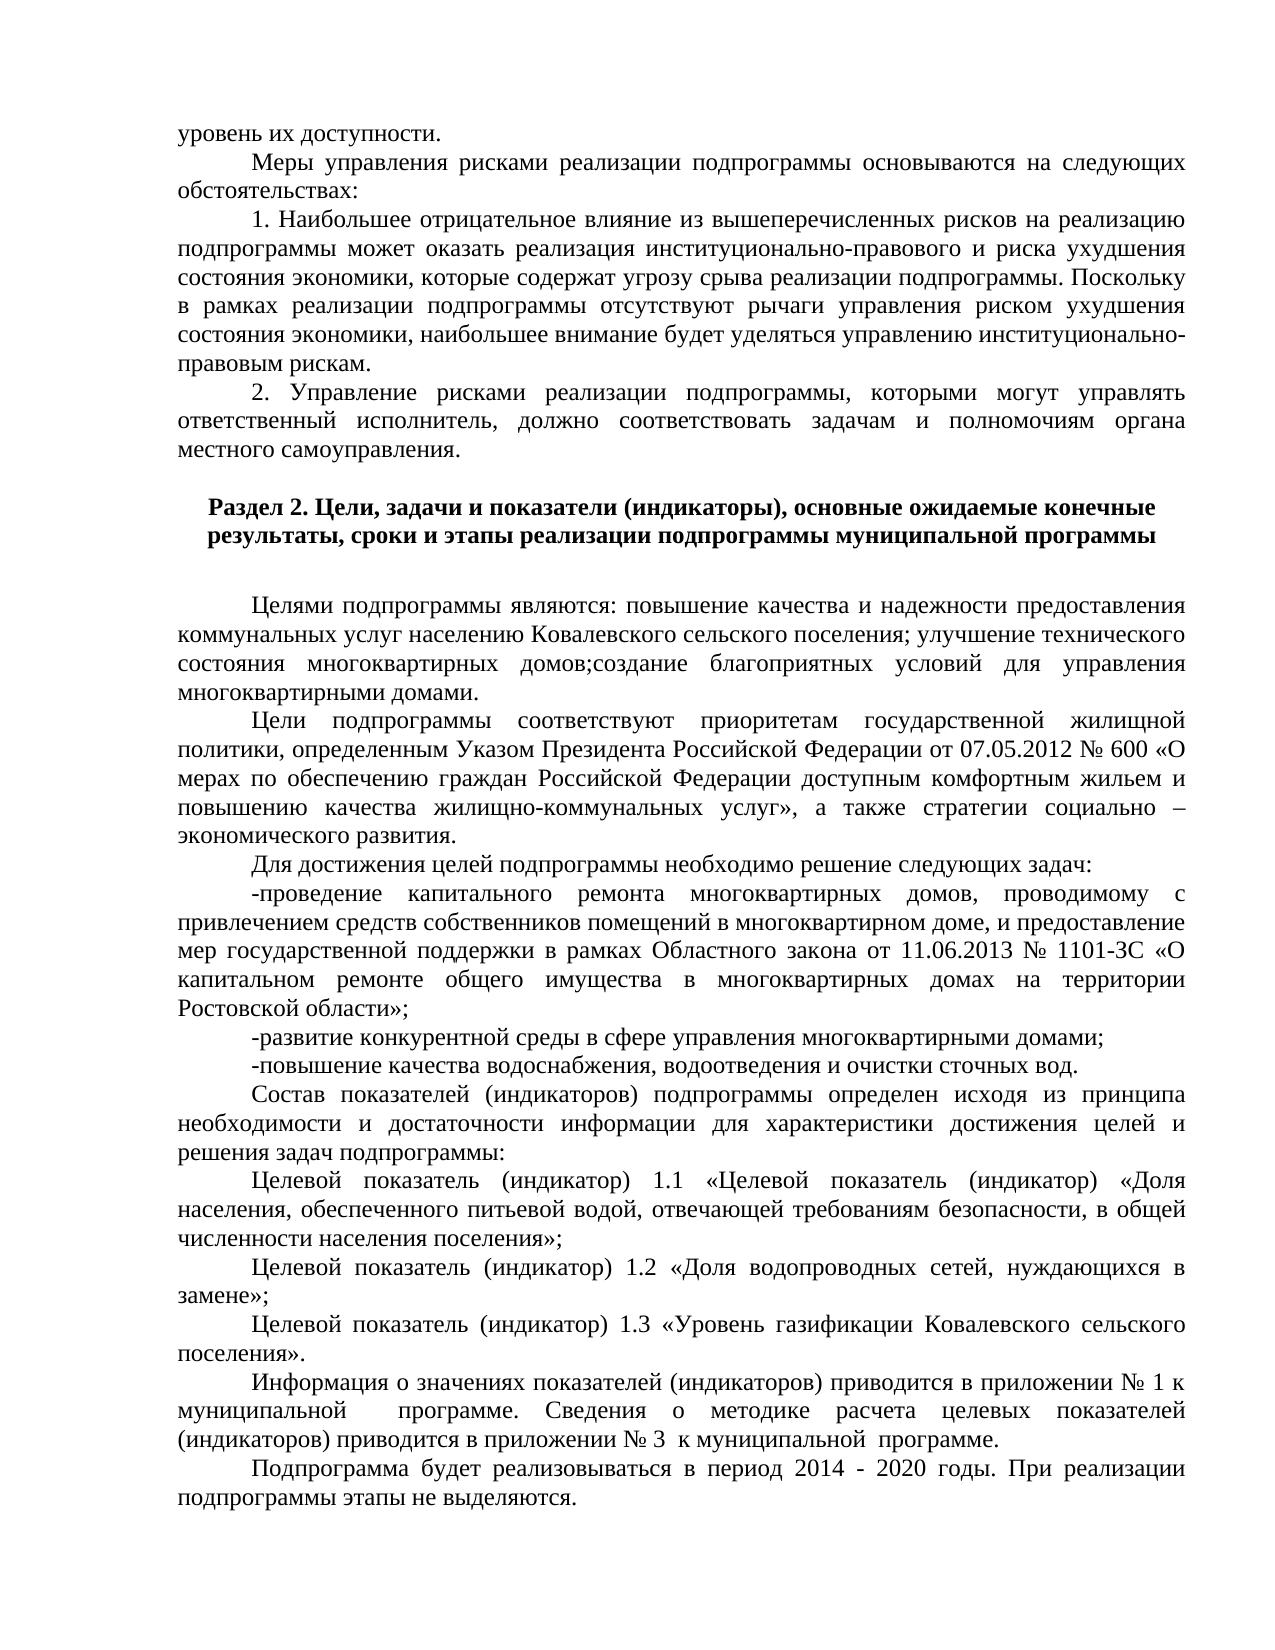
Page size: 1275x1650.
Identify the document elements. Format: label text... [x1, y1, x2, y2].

text Целями подпрограммы являются: повышение качества и надежности предоставления коммунальных услуг населению Ковалевского сельского поселения; улучшение технического состояния многоквартирных домов;создание благоприятных условий для управления многоквартирными домами. [177, 591, 1186, 706]
text Раздел 2. Цели, задачи и показатели (индикаторы), основные ожидаемые конечные результаты, сроки и этапы реализации подпрограммы муниципальной программы [177, 492, 1186, 549]
text Целевой показатель (индикатор) 1.2 «Доля водопроводных сетей, нуждающихся в замене»; [177, 1252, 1186, 1309]
text Целевой показатель (индикатор) 1.1 «Целевой показатель (индикатор) «Доля населения, обеспеченного питьевой водой, отвечающей требованиям безопасности, в общей численности населения поселения»; [177, 1166, 1186, 1252]
text Подпрограмма будет реализовываться в период 2014 - 2020 годы. При реализации подпрограммы этапы не выделяются. [177, 1453, 1186, 1511]
text Меры управления рисками реализации подпрограммы основываются на следующих обстоятельствах: [177, 147, 1186, 204]
text -развитие конкурентной среды в сфере управления многоквартирными домами; [177, 1022, 1186, 1051]
text 1. Наибольшее отрицательное влияние из вышеперечисленных рисков на реализацию подпрограммы может оказать реализация институционально-правового и риска ухудшения состояния экономики, которые содержат угрозу срыва реализации подпрограммы. Поскольку в рамках реализации подпрограммы отсутствуют рычаги управления риском ухудшения состояния экономики, наибольшее внимание будет уделяться управлению институционально-правовым рискам. [177, 204, 1186, 377]
text -проведение капитального ремонта многоквартирных домов, проводимому с привлечением средств собственников помещений в многоквартирном доме, и предоставление мер государственной поддержки в рамках Областного закона от 11.06.2013 № 1101-ЗС «О капитальном ремонте общего имущества в многоквартирных домах на территории Ростовской области»; [177, 878, 1186, 1022]
text Целевой показатель (индикатор) 1.3 «Уровень газификации Ковалевского сельского поселения». [177, 1309, 1186, 1367]
text -повышение качества водоснабжения, водоотведения и очистки сточных вод. [177, 1051, 1186, 1079]
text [177, 118, 1186, 147]
text Состав показателей (индикаторов) подпрограммы определен исходя из принципа необходимости и достаточности информации для характеристики достижения целей и решения задач подпрограммы: [177, 1079, 1186, 1166]
text 2. Управление рисками реализации подпрограммы, которыми могут управлять ответственный исполнитель, должно соответствовать задачам и полномочиям органа местного самоуправления. [177, 377, 1186, 463]
text Информация о значениях показателей (индикаторов) приводится в приложении № 1 к муниципальной программе. Сведения о методике расчета целевых показателей (индикаторов) приводится в приложении № 3 к муниципальной программе. [177, 1367, 1186, 1453]
text Для достижения целей подпрограммы необходимо решение следующих задач: [177, 849, 1186, 878]
text Цели подпрограммы соответствуют приоритетам государственной жилищной политики, определенным Указом Президента Российской Федерации от 07.05.2012 № 600 «О мерах по обеспечению граждан Российской Федерации доступным комфортным жильем и повышению качества жилищно-коммунальных услуг», а также стратегии социально – экономического развития. [177, 706, 1186, 849]
